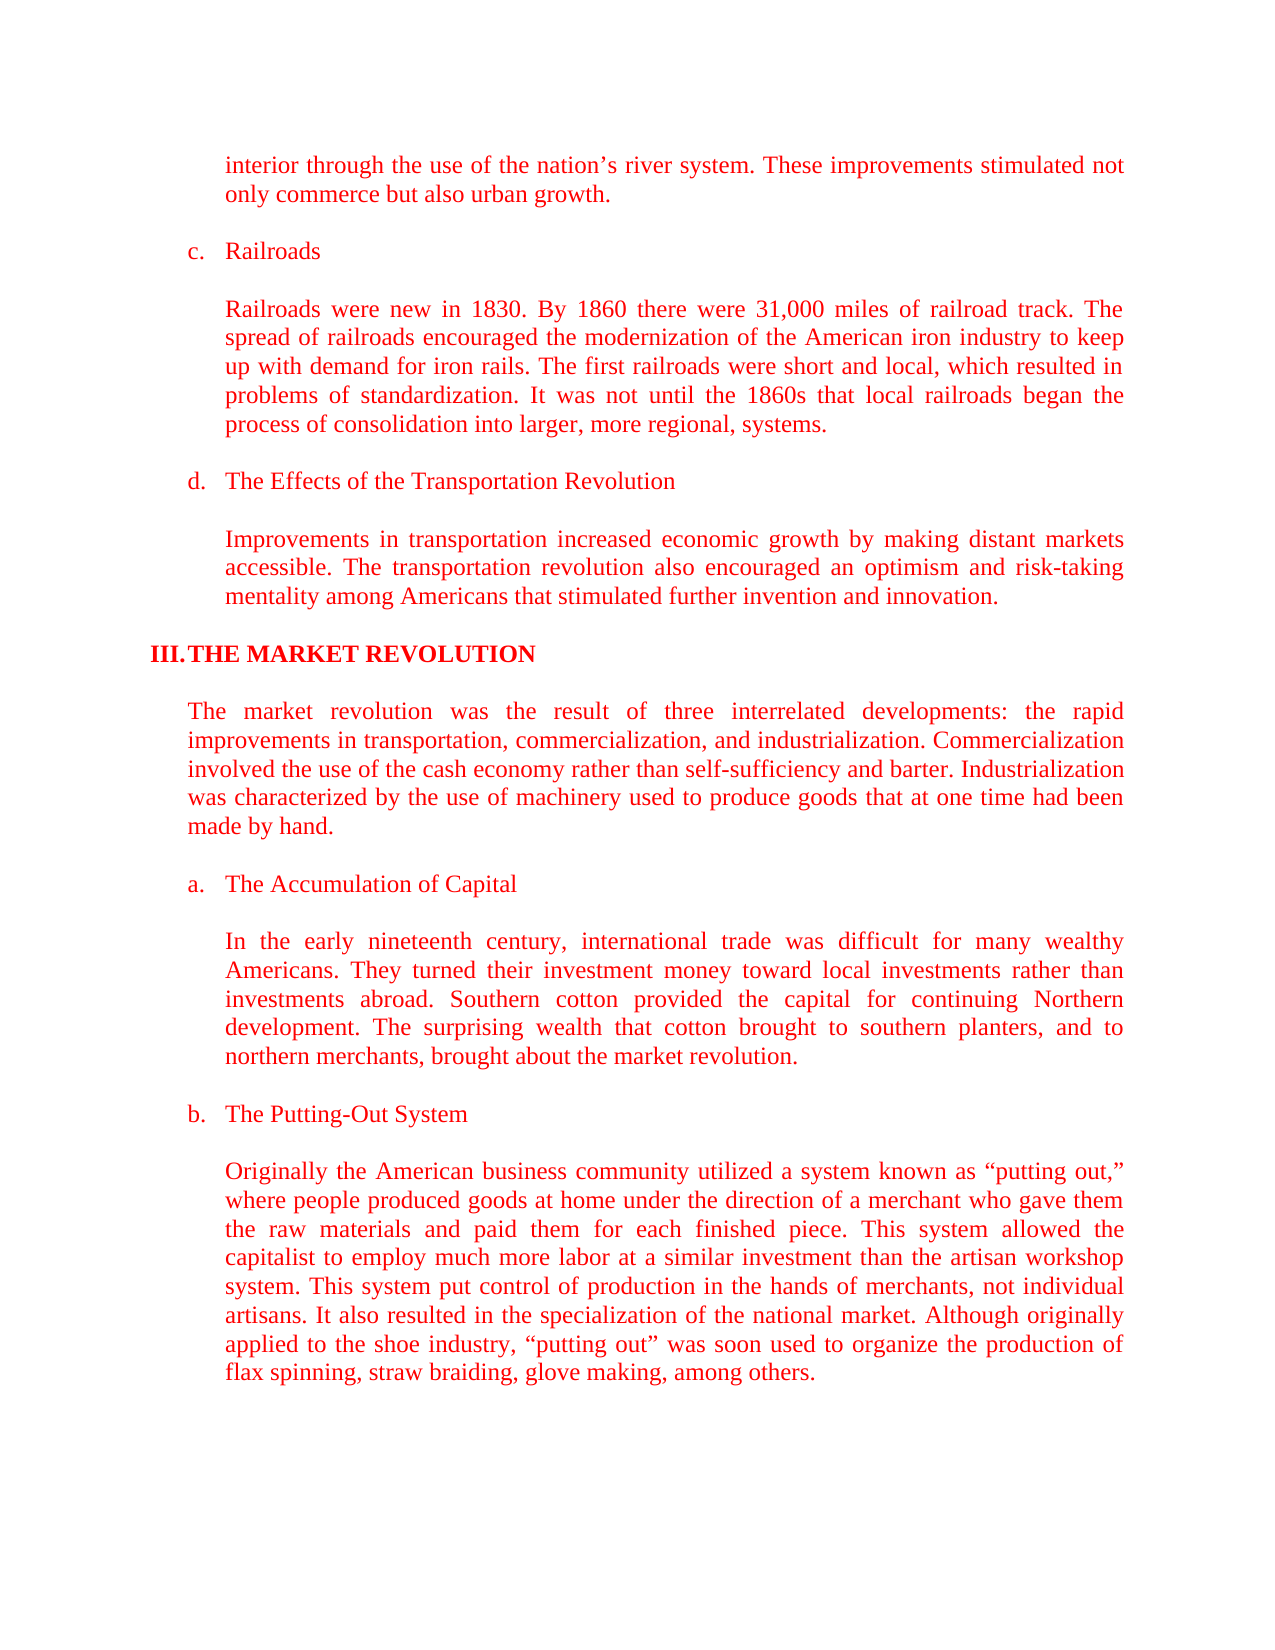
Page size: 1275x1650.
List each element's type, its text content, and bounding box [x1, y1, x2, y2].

text d. The Effects of the Transportation Revolution [187, 466, 1125, 495]
text a. The Accumulation of Capital [187, 869, 1125, 897]
text c. Railroads [187, 236, 1125, 265]
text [225, 150, 1125, 207]
text In the early nineteenth century, international trade was difficult for many wealthy Americans. They turned their investment money toward local investments rather than investments abroad. Southern cotton provided the capital for continuing Northern development. The surprising wealth that cotton brought to southern planters, and to northern merchants, brought about the market revolution. [225, 926, 1125, 1070]
text Originally the American business community utilized a system known as “putting out,” where people produced goods at home under the direction of a merchant who gave them the raw materials and paid them for each finished piece. This system allowed the capitalist to employ much more labor at a similar investment than the artisan workshop system. This system put control of production in the hands of merchants, not individual artisans. It also resulted in the specialization of the national market. Although originally applied to the shoe industry, “putting out” was soon used to organize the production of flax spinning, straw braiding, glove making, among others. [225, 1156, 1125, 1386]
text b. The Putting-Out System [187, 1099, 1125, 1127]
text The market revolution was the result of three interrelated developments: the rapid improvements in transportation, commercialization, and industrialization. Commercialization involved the use of the cash economy rather than self-sufficiency and barter. Industrialization was characterized by the use of machinery used to produce goods that at one time had been made by hand. [187, 696, 1125, 840]
text Improvements in transportation increased economic growth by making distant markets accessible. The transportation revolution also encouraged an optimism and risk-taking mentality among Americans that stimulated further invention and innovation. [225, 524, 1125, 610]
text THE MARKET REVOLUTION [150, 639, 1125, 667]
text Railroads were new in 1830. By 1860 there were 31,000 miles of railroad track. The spread of railroads encouraged the modernization of the American iron industry to keep up with demand for iron rails. The first railroads were short and local, which resulted in problems of standardization. It was not until the 1860s that local railroads began the process of consolidation into larger, more regional, systems. [225, 294, 1125, 437]
